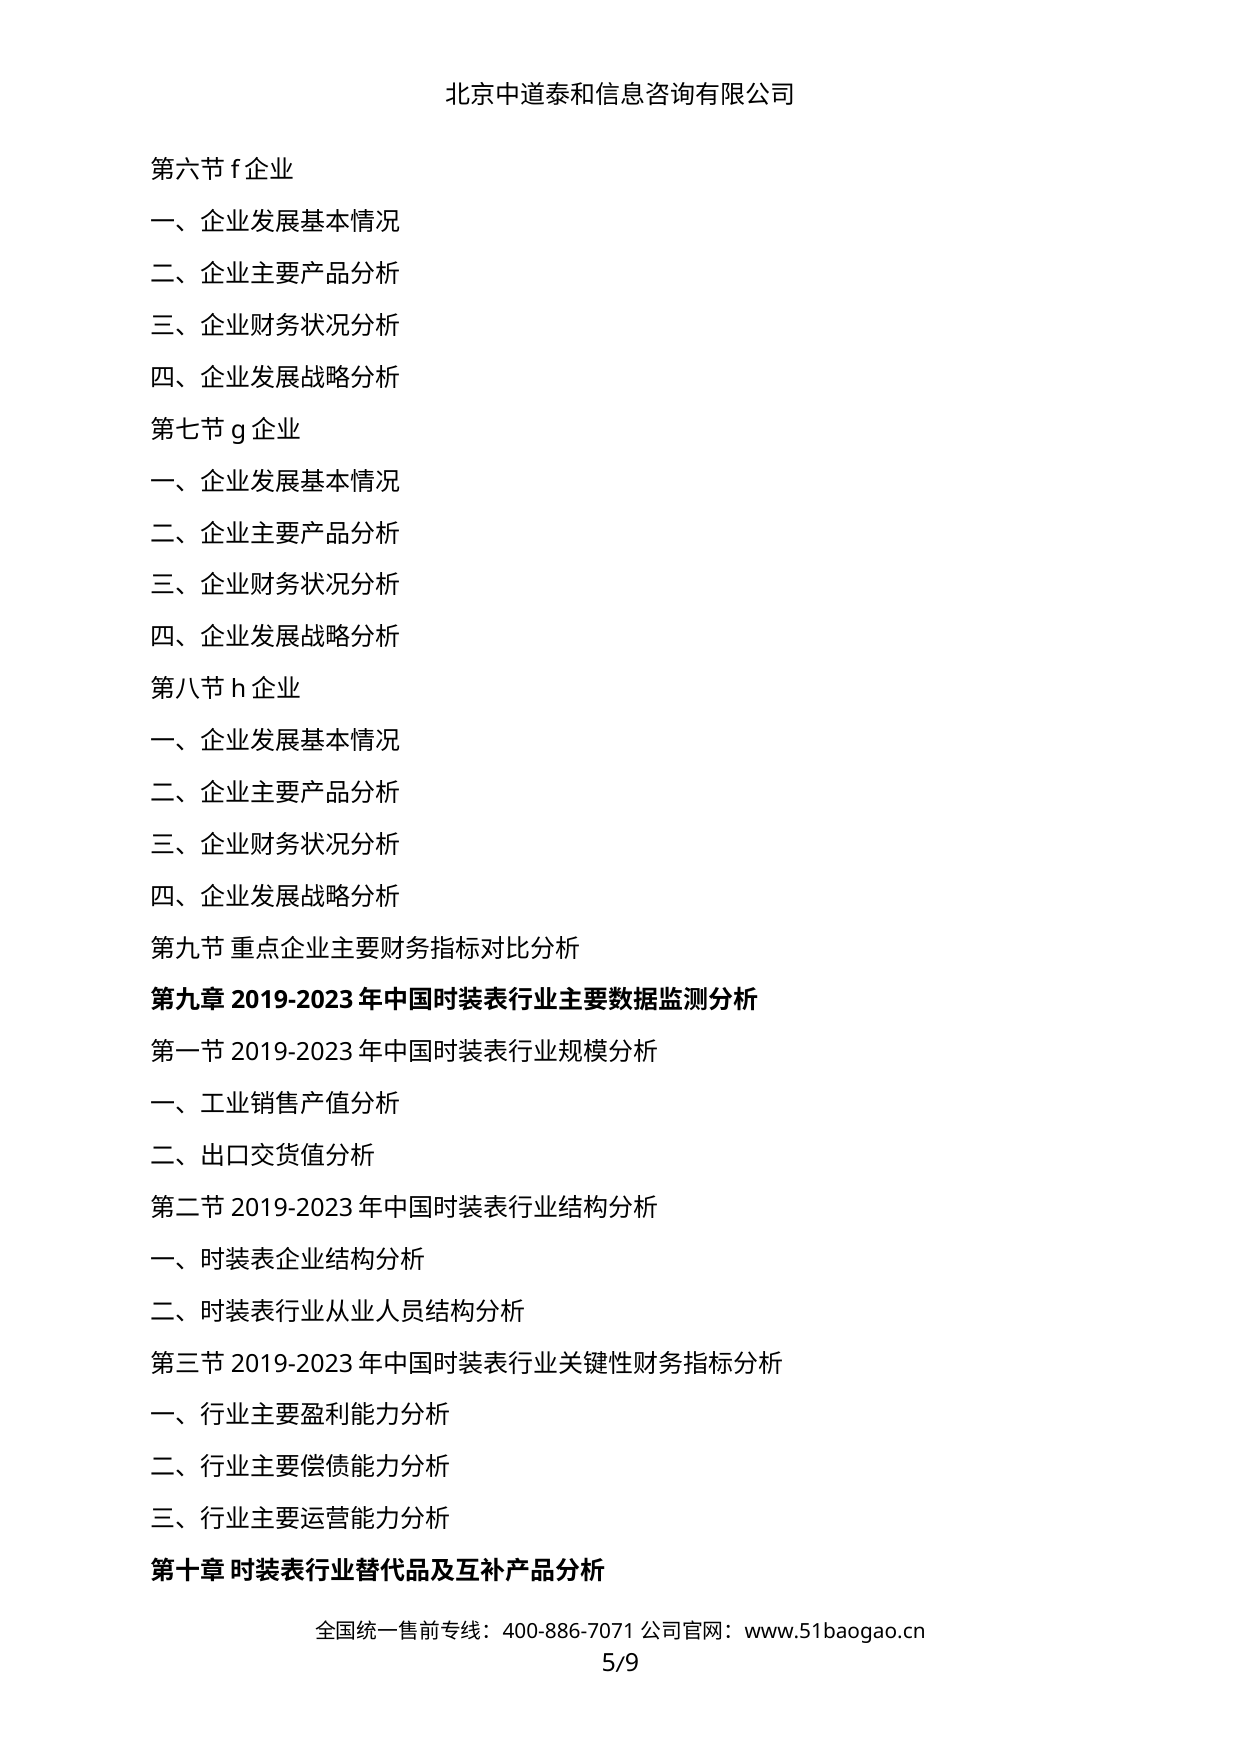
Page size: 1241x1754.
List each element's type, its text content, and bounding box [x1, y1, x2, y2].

text 第九节 重点企业主要财务指标对比分析 [150, 928, 1090, 964]
text 第三节 2019-2023年中国时装表行业关键性财务指标分析 [150, 1343, 1090, 1379]
text 三、企业财务状况分析 [150, 824, 1090, 861]
text 二、行业主要偿债能力分析 [150, 1447, 1090, 1483]
text 第六节 f企业 [150, 150, 1090, 186]
text 第八节 h企业 [150, 669, 1090, 705]
text 二、企业主要产品分析 [150, 254, 1090, 290]
text 三、行业主要运营能力分析 [150, 1499, 1090, 1535]
text 二、企业主要产品分析 [150, 772, 1090, 809]
text 四、企业发展战略分析 [150, 357, 1090, 394]
text 一、企业发展基本情况 [150, 721, 1090, 757]
text 二、出口交货值分析 [150, 1136, 1090, 1172]
text 一、行业主要盈利能力分析 [150, 1395, 1090, 1431]
text 一、企业发展基本情况 [150, 461, 1090, 497]
text 四、企业发展战略分析 [150, 617, 1090, 653]
text 一、时装表企业结构分析 [150, 1239, 1090, 1276]
text 第十章 时装表行业替代品及互补产品分析 [150, 1551, 1090, 1587]
text 第七节 g企业 [150, 409, 1090, 446]
text 第一节 2019-2023年中国时装表行业规模分析 [150, 1032, 1090, 1068]
text 一、工业销售产值分析 [150, 1084, 1090, 1120]
text 二、时装表行业从业人员结构分析 [150, 1291, 1090, 1327]
text 第九章 2019-2023年中国时装表行业主要数据监测分析 [150, 980, 1090, 1016]
text 三、企业财务状况分析 [150, 306, 1090, 342]
text 一、企业发展基本情况 [150, 202, 1090, 238]
text 四、企业发展战略分析 [150, 876, 1090, 912]
text 二、企业主要产品分析 [150, 513, 1090, 549]
text 三、企业财务状况分析 [150, 565, 1090, 601]
text 第二节 2019-2023年中国时装表行业结构分析 [150, 1187, 1090, 1224]
